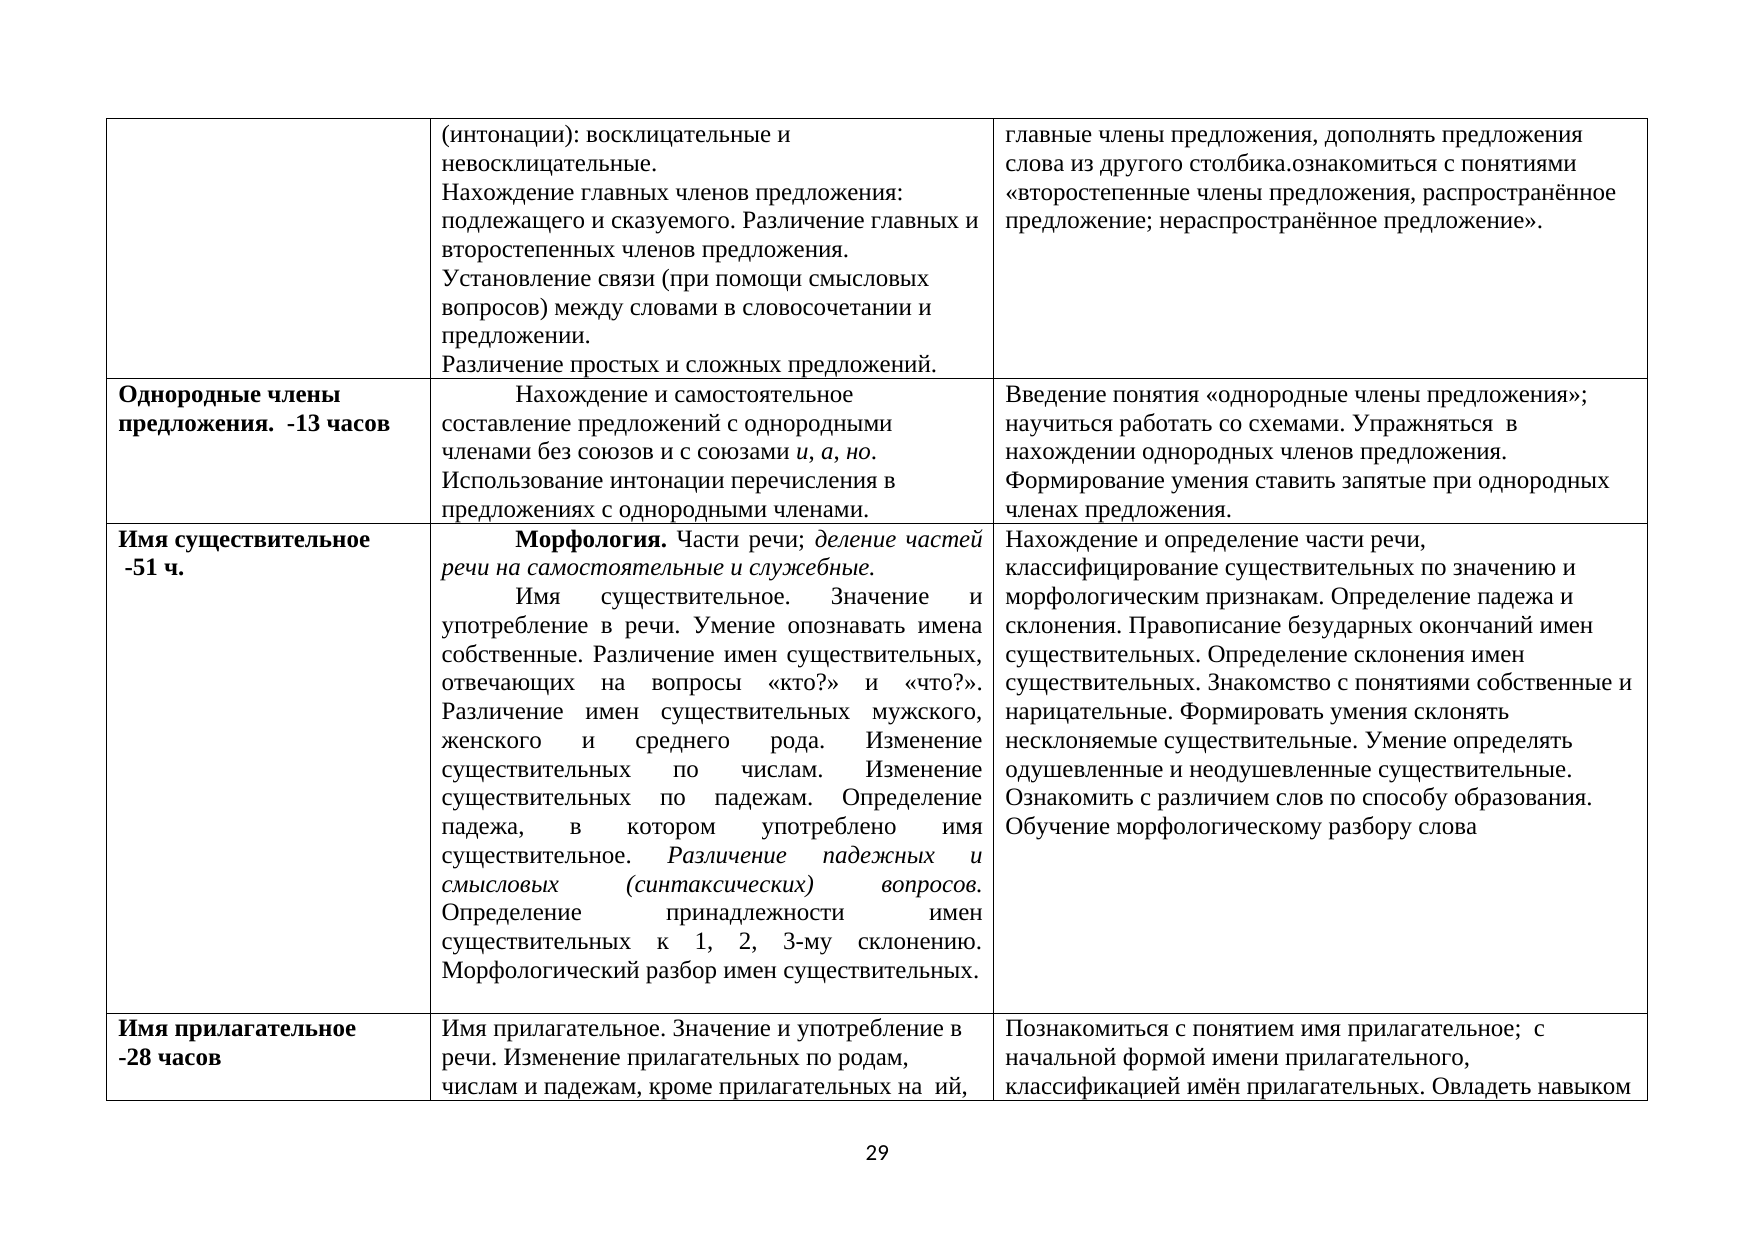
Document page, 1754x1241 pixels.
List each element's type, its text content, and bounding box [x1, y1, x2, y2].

table_cell Нахождение и самостоятельное составление предложений с однородными членами без союзов и с союзами и, а, но. Использование интонации перечисления в предложениях с однородными членами. [431, 379, 993, 523]
table_cell Введение понятия «однородные члены предложения»; научиться работать со схемами. Упражняться в нахождении однородных членов предложения. Формирование умения ставить запятые при однородных членах предложения. [994, 379, 1647, 523]
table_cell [994, 119, 1647, 378]
table_cell Имя существительное -51 ч. [107, 524, 430, 1012]
table_cell Нахождение и определение части речи, классифицирование существительных по значению и морфологическим признакам. Определение падежа и склонения. Правописание безударных окончаний имен существительных. Определение склонения имен существительных. Знакомство с понятиями собственные и нарицательные. Формировать умения склонять несклоняемые существительные. Умение определять одушевленные и неодушевленные существительные. Ознакомить с различием слов по способу образования. Обучение морфологическому разбору слова [994, 524, 1647, 1012]
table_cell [107, 1014, 430, 1100]
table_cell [431, 119, 993, 378]
table_cell Однородные члены предложения. -13 часов [107, 379, 430, 523]
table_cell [431, 1014, 993, 1100]
table_cell Морфология. Части речи; деление частей речи на самостоятельные и служебные. Имя существительное. Значение и употребление в речи. Умение опознавать имена собственные. Различение имен существительных, отвечающих на вопросы «кто?» и «что?». Различение имен существительных мужского, женского и среднего рода. Изменение существительных по числам. Изменение существительных по падежам. Определение падежа, в котором употреблено имя существительное. Различение падежных и смысловых (синтаксических) вопросов. Определение принадлежности имен существительных к 1, 2, 3-му склонению. Морфологический разбор имен существительных. [431, 524, 993, 1012]
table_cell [994, 1014, 1647, 1100]
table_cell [107, 119, 430, 378]
